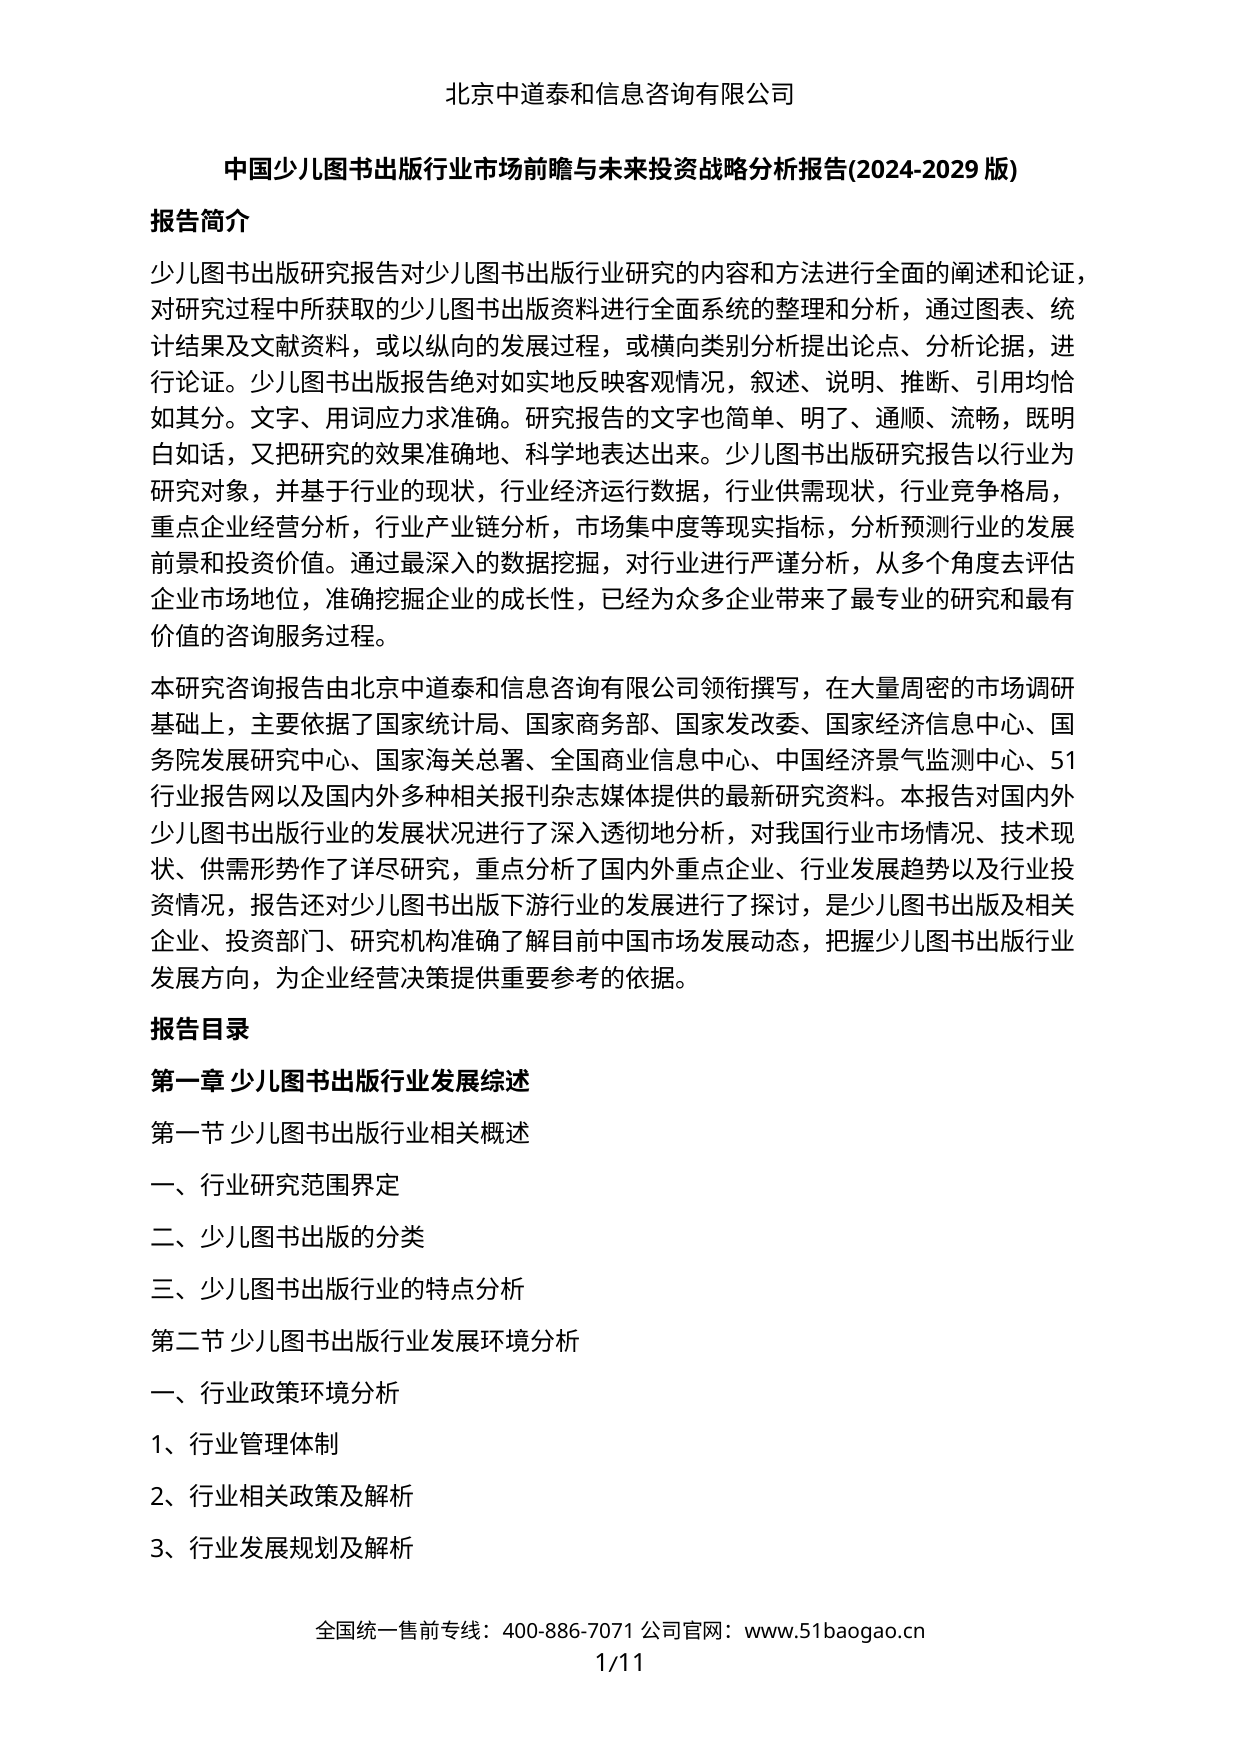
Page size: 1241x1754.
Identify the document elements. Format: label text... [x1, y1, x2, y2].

text 1、行业管理体制 [150, 1425, 1090, 1461]
text 第一节 少儿图书出版行业相关概述 [150, 1114, 1090, 1150]
text 本研究咨询报告由北京中道泰和信息咨询有限公司领衔撰写，在大量周密的市场调研基础上，主要依据了国家统计局、国家商务部、国家发改委、国家经济信息中心、国务院发展研究中心、国家海关总署、全国商业信息中心、中国经济景气监测中心、51行业报告网以及国内外多种相关报刊杂志媒体提供的最新研究资料。本报告对国内外少儿图书出版行业的发展状况进行了深入透彻地分析，对我国行业市场情况、技术现状、供需形势作了详尽研究，重点分析了国内外重点企业、行业发展趋势以及行业投资情况，报告还对少儿图书出版下游行业的发展进行了探讨，是少儿图书出版及相关企业、投资部门、研究机构准确了解目前中国市场发展动态，把握少儿图书出版行业发展方向，为企业经营决策提供重要参考的依据。 [150, 668, 1090, 994]
text 二、少儿图书出版的分类 [150, 1217, 1090, 1254]
text 第一章 少儿图书出版行业发展综述 [150, 1062, 1090, 1098]
text 少儿图书出版研究报告对少儿图书出版行业研究的内容和方法进行全面的阐述和论证，对研究过程中所获取的少儿图书出版资料进行全面系统的整理和分析，通过图表、统计结果及文献资料，或以纵向的发展过程，或横向类别分析提出论点、分析论据，进行论证。少儿图书出版报告绝对如实地反映客观情况，叙述、说明、推断、引用均恰如其分。文字、用词应力求准确。研究报告的文字也简单、明了、通顺、流畅，既明白如话，又把研究的效果准确地、科学地表达出来。少儿图书出版研究报告以行业为研究对象，并基于行业的现状，行业经济运行数据，行业供需现状，行业竞争格局，重点企业经营分析，行业产业链分析，市场集中度等现实指标，分析预测行业的发展前景和投资价值。通过最深入的数据挖掘，对行业进行严谨分析，从多个角度去评估企业市场地位，准确挖掘企业的成长性，已经为众多企业带来了最专业的研究和最有价值的咨询服务过程。 [150, 254, 1090, 652]
text 一、行业研究范围界定 [150, 1166, 1090, 1202]
text 2、行业相关政策及解析 [150, 1477, 1090, 1513]
text 中国少儿图书出版行业市场前瞻与未来投资战略分析报告(2024-2029版) [150, 150, 1090, 186]
text 报告目录 [150, 1010, 1090, 1046]
text 报告简介 [150, 202, 1090, 238]
text 3、行业发展规划及解析 [150, 1529, 1090, 1565]
text 第二节 少儿图书出版行业发展环境分析 [150, 1321, 1090, 1357]
text 三、少儿图书出版行业的特点分析 [150, 1269, 1090, 1306]
text 一、行业政策环境分析 [150, 1373, 1090, 1409]
